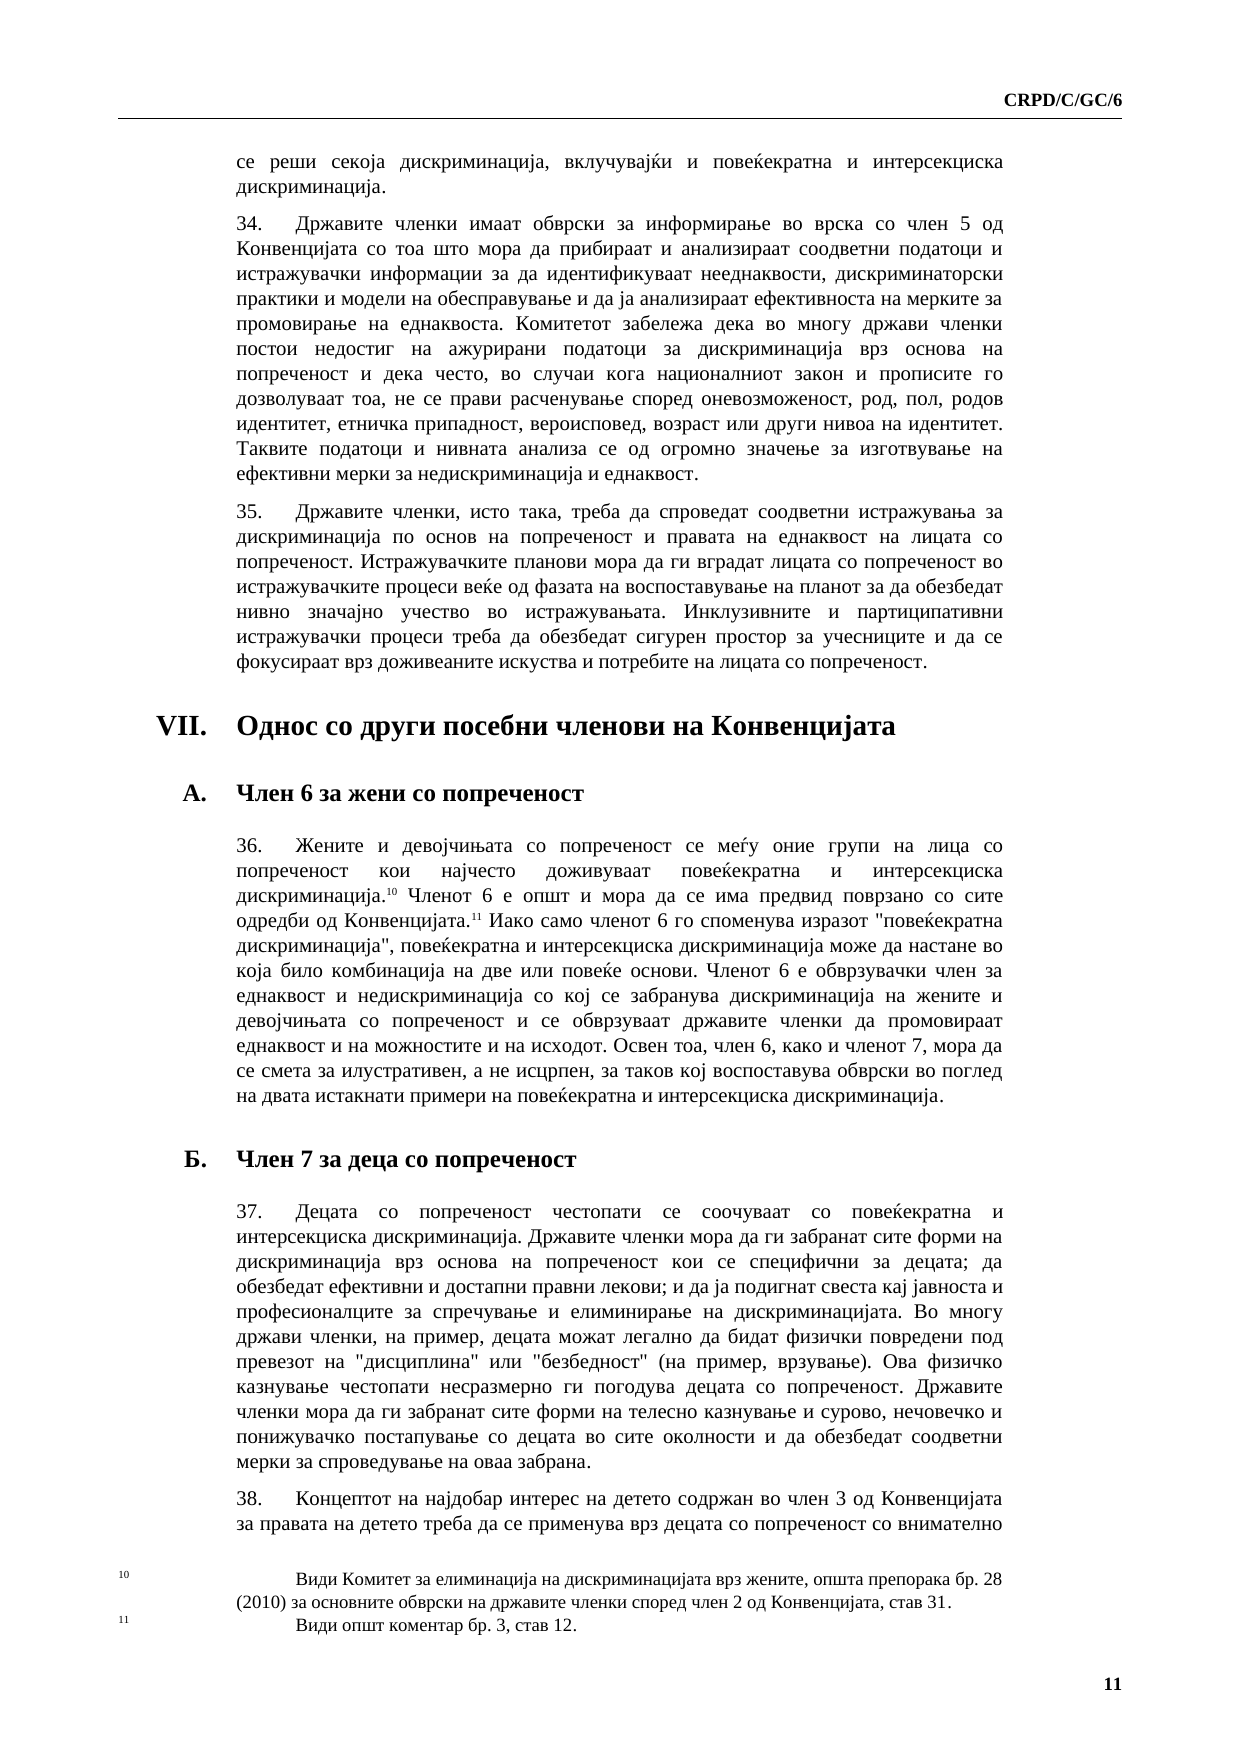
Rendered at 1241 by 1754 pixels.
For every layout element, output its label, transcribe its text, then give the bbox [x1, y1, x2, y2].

text VII. Однос со други посебни членови на Конвенцијата [118, 710, 1004, 741]
list Државите членки имаат обврски за информирање во врска со член 5 од Конвенцијата со тоа што мора да прибираат и анализираат соодветни податоци и истражувачки информации за да идентификуваат нееднаквости, дискриминаторски практики и модели на обесправување и да ја анализираат ефективноста на мерките за промовирање на еднаквоста. Комитетот забележа дека во многу држави членки постои недостиг на ажурирани податоци за дискриминација врз основа на попреченост и дека често, во случаи кога националниот закон и прописите го дозволуваат тоа, не се прави расченување според оневозможеност, род, пол, родов идентитет, етничка припадност, вероисповед, возраст или други нивоа на идентитет. Таквите податоци и нивната анализа се од огромно значење за изготвување на ефективни мерки за недискриминација и еднаквост. [236, 210, 1004, 485]
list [236, 148, 1004, 198]
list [236, 1485, 1004, 1535]
text Б. Член 7 за деца со попреченост [118, 1144, 1004, 1173]
list Жените и девојчињата со попреченост се меѓу оние групи на лица со попреченост кои најчесто доживуваат повеќекратна и интерсекциска дискриминација. Членот 6 е општ и мора да се има предвид поврзано со сите одредби од Конвенцијата. Иако само членот 6 го споменува изразот "повеќекратна дискриминација", повеќекратна и интерсекциска дискриминација може да настане во која било комбинација на две или повеќе основи. Членот 6 е обврзувачки член за еднаквост и недискриминација со кој се забранува дискриминација на жените и девојчињата со попреченост и се обврзуваат државите членки да промовираат еднаквост и на можностите и на исходот. Освен тоа, член 6, како и членот 7, мора да се смета за илустративен, а не исцрпен, за таков кој воспоставува обврски во поглед на двата истакнати примери на повеќекратна и интерсекциска дискриминација. [236, 832, 1004, 1107]
list Државите членки, исто така, треба да спроведат соодветни истражувања за дискриминација по основ на попреченост и правата на еднаквост на лицата со попреченост. Истражувачките планови мора да ги вградат лицата со попреченост во истражувачките процеси веќе од фазата на воспоставување на планот за да обезбедат нивно значајно учество во истражувањата. Инклузивните и партиципативни истражувачки процеси треба да обезбедат сигурен простор за учесниците и да се фокусираат врз доживеаните искуства и потребите на лицата со попреченост. [236, 498, 1004, 673]
list Децата со попреченост честопати се соочуваат со повеќекратна и интерсекциска дискриминација. Државите членки мора да ги забранат сите форми на дискриминација врз основа на попреченост кои се специфични за децата; да обезбедат ефективни и достапни правни лекови; и да ја подигнат свеста кај јавноста и професионалците за спречување и елиминирање на дискриминацијата. Во многу држави членки, на пример, децата можат легално да бидат физички повредени под превезот на "дисциплина" или "безбедност" (на пример, врзување). Ова физичко казнување честопати несразмерно ги погодува децата со попреченост. Државите членки мора да ги забранат сите форми на телесно казнување и сурово, нечовечко и понижувачко постапување со децата во сите околности и да обезбедат соодветни мерки за спроведување на оваа забрана. [236, 1198, 1004, 1473]
text A. Член 6 за жени со попреченост [118, 779, 1004, 807]
